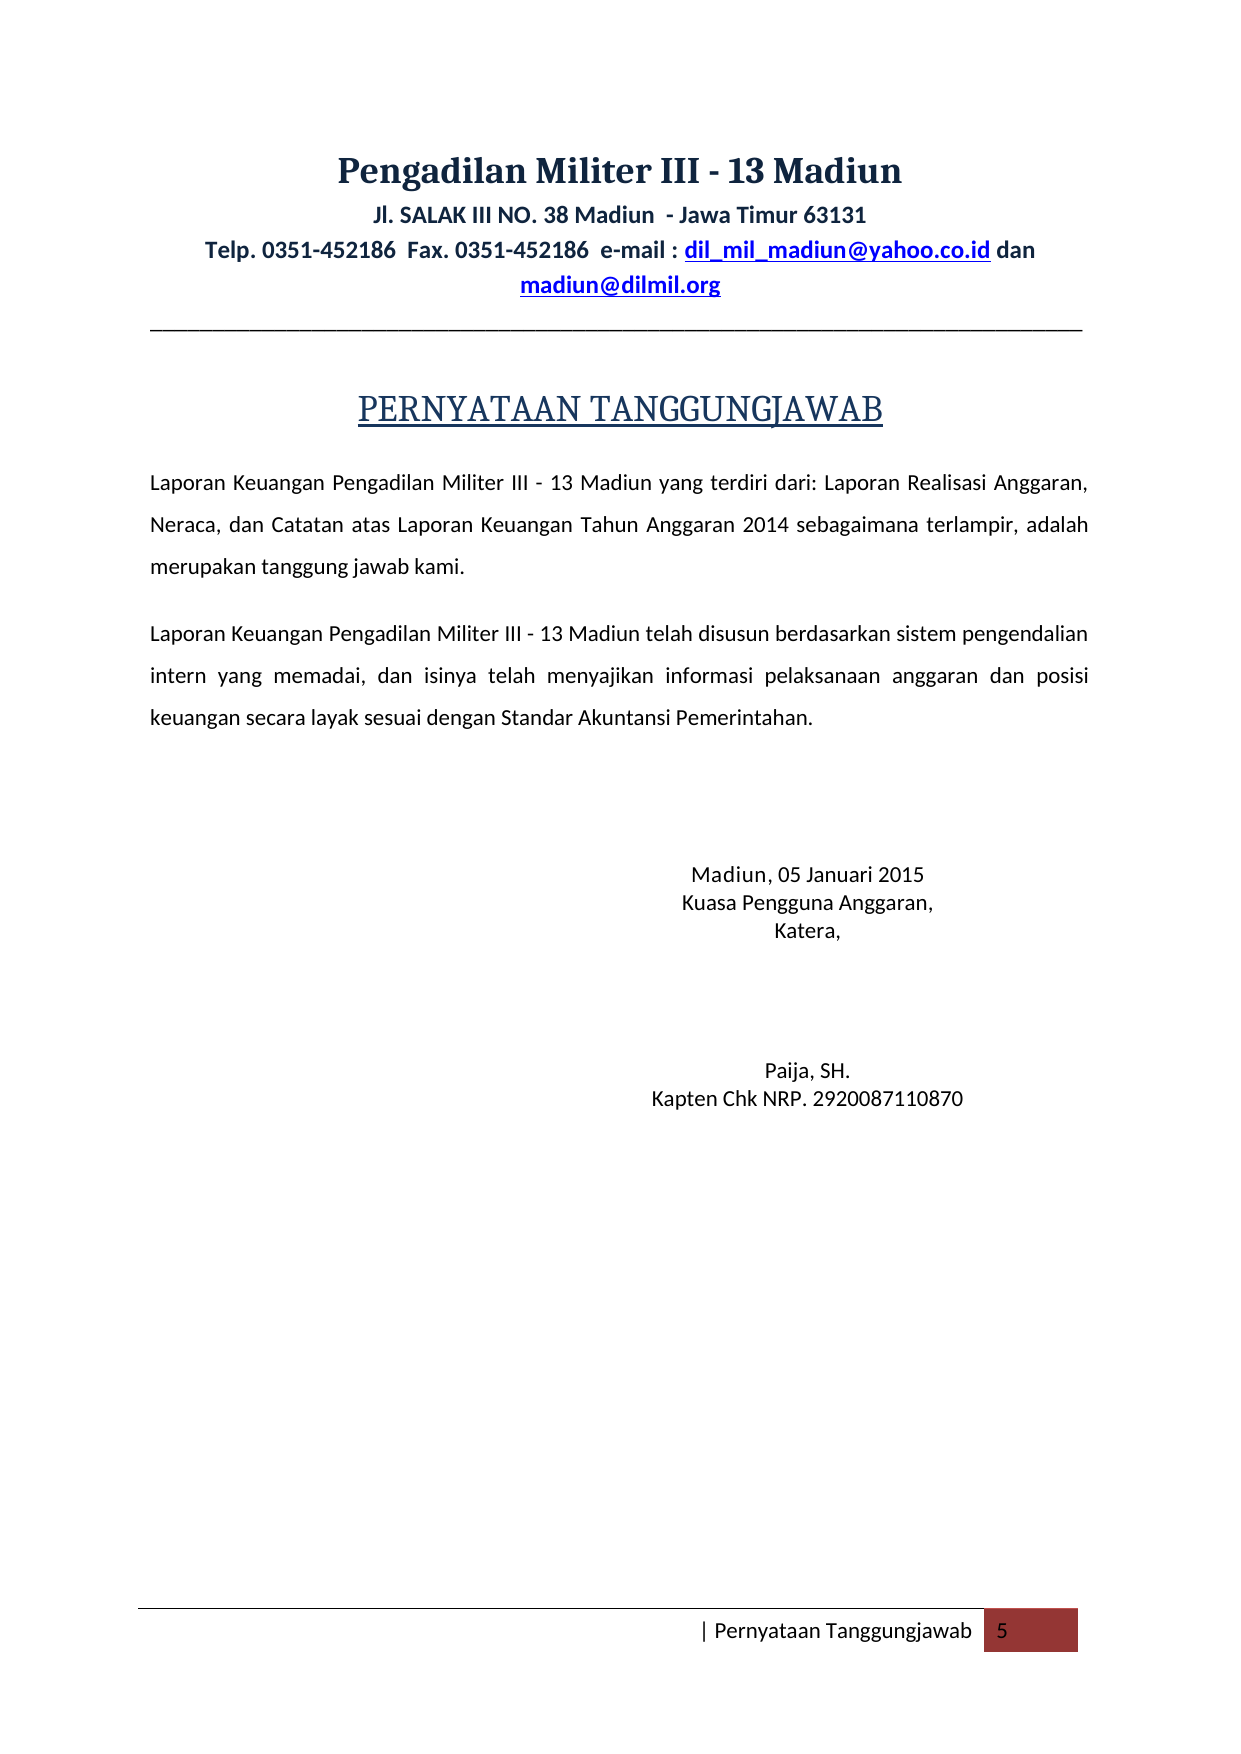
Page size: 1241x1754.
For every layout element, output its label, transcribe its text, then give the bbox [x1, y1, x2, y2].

text ___________________________________________________________________________ [150, 304, 1090, 335]
text Madiun, 05 Januari 2015 [525, 860, 1090, 888]
text Laporan Keuangan Pengadilan Militer III - 13 Madiun yang terdiri dari: Laporan Realisasi Anggaran, Neraca, dan Catatan atas Laporan Keuangan Tahun Anggaran 2014 sebagaimana terlampir, adalah merupakan tanggung jawab kami. [150, 468, 1090, 580]
text Pengadilan Militer III - 13 Madiun [150, 150, 1090, 193]
text Kapten Chk NRP. 2920087110870 [525, 1084, 1090, 1112]
text Katera, [525, 916, 1090, 944]
subtitle PERNYATAAN TANGGUNGJAWAB [150, 388, 1090, 431]
text Jl. SALAK III NO. 38 Madiun - Jawa Timur 63131 [150, 199, 1090, 230]
text Telp. 0351-452186 Fax. 0351-452186 e-mail : dil_mil_madiun@yahoo.co.id dan madiun@dilmil.org [150, 234, 1090, 300]
text Kuasa Pengguna Anggaran, [525, 888, 1090, 916]
text Paija, SH. [525, 1056, 1090, 1084]
text Laporan Keuangan Pengadilan Militer III - 13 Madiun telah disusun berdasarkan sistem pengendalian intern yang memadai, dan isinya telah menyajikan informasi pelaksanaan anggaran dan posisi keuangan secara layak sesuai dengan Standar Akuntansi Pemerintahan. [150, 619, 1090, 731]
